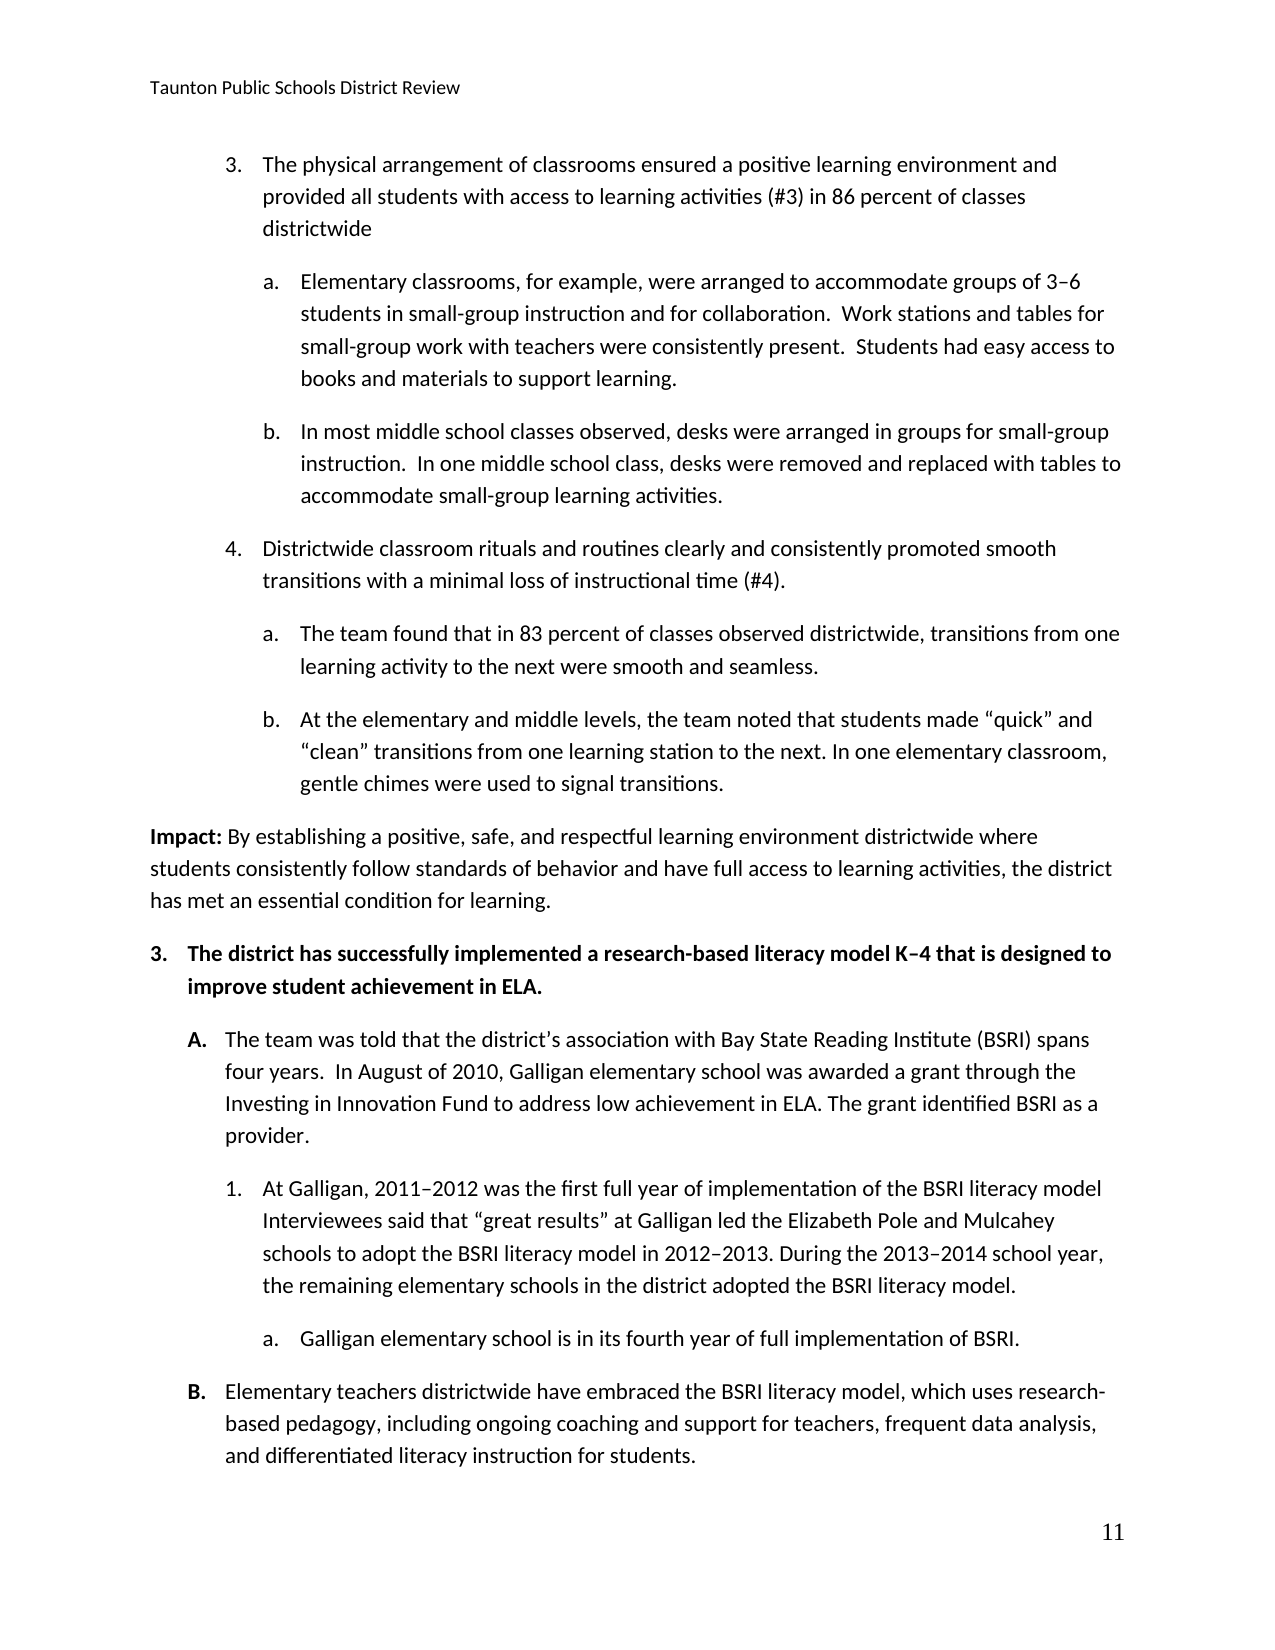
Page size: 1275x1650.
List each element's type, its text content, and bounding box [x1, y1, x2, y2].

text 1. At Galligan, 2011–2012 was the first full year of implementation of the BSRI literacy model Interviewees said that “great results” at Galligan led the Elizabeth Pole and Mulcahey schools to adopt the BSRI literacy model in 2012–2013. During the 2013–2014 school year, the remaining elementary schools in the district adopted the BSRI literacy model. [150, 1174, 1125, 1299]
list Galligan elementary school is in its fourth year of full implementation of BSRI. [262, 1324, 1125, 1352]
text A. The team was told that the district’s association with Bay State Reading Institute (BSRI) spans four years. In August of 2010, Galligan elementary school was awarded a grant through the Investing in Innovation Fund to address low achievement in ELA. The grant identified BSRI as a provider. [150, 1025, 1125, 1149]
list The physical arrangement of classrooms ensured a positive learning environment and provided all students with access to learning activities (#3) in 86 percent of classes districtwide [225, 150, 1125, 242]
text b. At the elementary and middle levels, the team noted that students made “quick” and “clean” transitions from one learning station to the next. In one elementary classroom, gentle chimes were used to signal transitions. [225, 705, 1125, 797]
text B. Elementary teachers districtwide have embraced the BSRI literacy model, which uses research-based pedagogy, including ongoing coaching and support for teachers, frequent data analysis, and differentiated literacy instruction for students. [150, 1377, 1125, 1469]
text 3. The district has successfully implemented a research-based literacy model K–4 that is designed to improve student achievement in ELA. [150, 939, 1125, 1000]
list In most middle school classes observed, desks were arranged in groups for small-group instruction. In one middle school class, desks were removed and replaced with tables to accommodate small-group learning activities. [263, 417, 1125, 509]
text a. The team found that in 83 percent of classes observed districtwide, transitions from one learning activity to the next were smooth and seamless. [225, 619, 1125, 680]
text Impact: By establishing a positive, safe, and respectful learning environment districtwide where students consistently follow standards of behavior and have full access to learning activities, the district has met an essential condition for learning. [150, 822, 1125, 914]
text 4. Districtwide classroom rituals and routines clearly and consistently promoted smooth transitions with a minimal loss of instructional time (#4). [150, 534, 1125, 594]
list Elementary classrooms, for example, were arranged to accommodate groups of 3–6 students in small-group instruction and for collaboration. Work stations and tables for small-group work with teachers were consistently present. Students had easy access to books and materials to support learning. [263, 267, 1125, 392]
